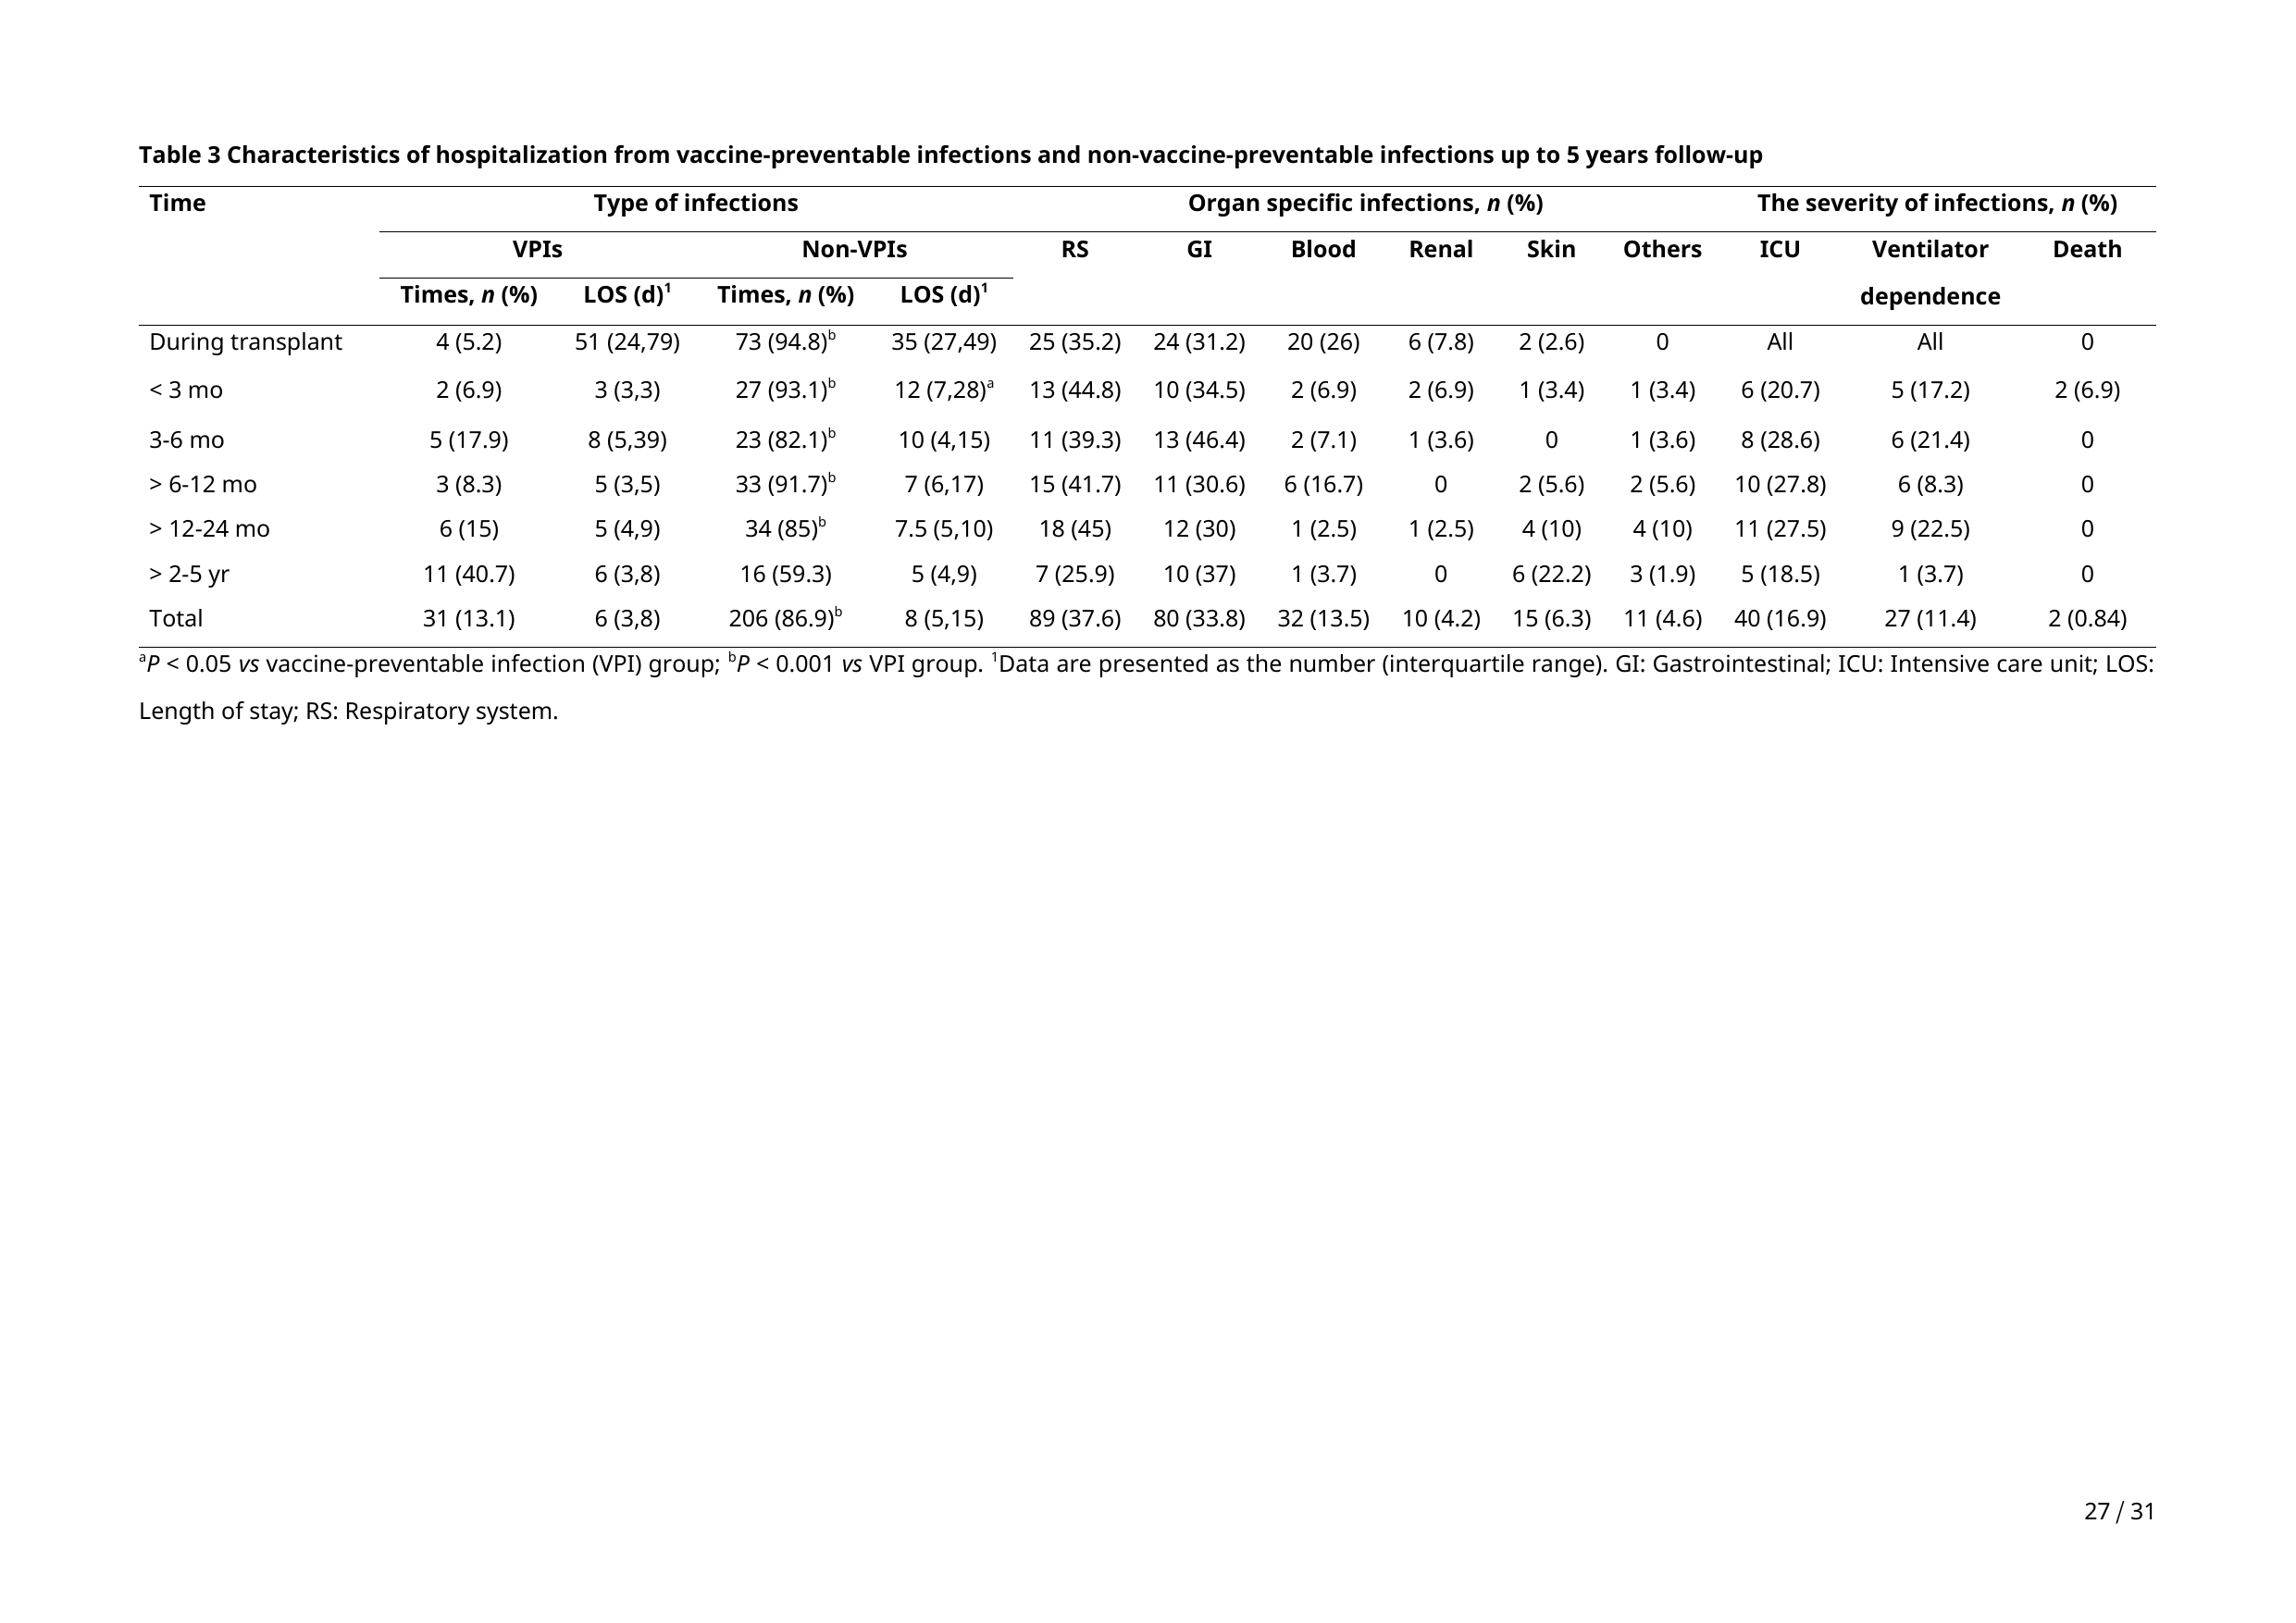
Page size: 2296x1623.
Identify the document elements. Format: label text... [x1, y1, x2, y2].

table_cell > 12-24 mo [139, 513, 379, 557]
table_cell 5 (4,9) [559, 513, 696, 557]
table_cell 8 (5,39) [559, 424, 696, 468]
table_cell 6 (3,8) [559, 558, 696, 602]
table_cell 80 (33.8) [1137, 602, 1261, 647]
table_cell 11 (39.3) [1013, 424, 1137, 468]
table_cell 6 (3,8) [559, 602, 696, 647]
text Table 3 Characteristics of hospitalization from vaccine-preventable infections and non-vaccine-preventable infections up to 5 years follow-up [139, 139, 2156, 170]
table_cell 12 (30) [1137, 513, 1261, 557]
table_cell 7 (6,17) [875, 468, 1012, 513]
table_cell 2 (6.9) [379, 373, 558, 423]
table_cell 4 (10) [1496, 513, 1607, 557]
table_cell 5 (17.2) [1843, 373, 2018, 423]
table_cell Ventilator dependence [1843, 232, 2018, 325]
table_cell 1 (3.7) [1843, 558, 2018, 602]
table_cell 27 (11.4) [1843, 602, 2018, 647]
table_cell 10 (4,15) [875, 424, 1012, 468]
table_cell 11 (40.7) [379, 558, 558, 602]
table_cell 7 (25.9) [1013, 558, 1137, 602]
table_cell 2 (0.84) [2018, 602, 2156, 647]
table_cell ICU [1719, 232, 1843, 325]
table_cell 0 [2018, 468, 2156, 513]
table_cell 0 [1386, 558, 1496, 602]
table_cell 13 (46.4) [1137, 424, 1261, 468]
table_cell 16 (59.3) [696, 558, 875, 602]
table_cell 0 [2018, 558, 2156, 602]
table_cell 9 (22.5) [1843, 513, 2018, 557]
table_cell 32 (13.5) [1261, 602, 1385, 647]
table_cell 6 (7.8) [1386, 326, 1496, 373]
table_cell All [1843, 326, 2018, 373]
table_cell 2 (7.1) [1261, 424, 1385, 468]
table_cell Renal [1386, 232, 1496, 325]
table_cell 1 (3.7) [1261, 558, 1385, 602]
table_cell Times, n (%) [696, 279, 875, 325]
table_cell 1 (3.4) [1607, 373, 1719, 423]
table_cell 10 (34.5) [1137, 373, 1261, 423]
table_cell 15 (41.7) [1013, 468, 1137, 513]
table_cell 73 (94.8)b [696, 326, 875, 373]
table_cell 1 (2.5) [1386, 513, 1496, 557]
table_cell 5 (3,5) [559, 468, 696, 513]
table_cell 0 [1607, 326, 1719, 373]
table_cell 34 (85)b [696, 513, 875, 557]
table_cell Skin [1496, 232, 1607, 325]
table_cell 35 (27,49) [875, 326, 1012, 373]
table_cell 20 (26) [1261, 326, 1385, 373]
table_header Time [139, 187, 379, 325]
table_cell All [1719, 326, 1843, 373]
table_cell Others [1607, 232, 1719, 325]
text aP < 0.05 vs vaccine-preventable infection (VPI) group; bP < 0.001 vs VPI group. 1Data are presented as the number (interquartile range). GI: Gastrointestinal; ICU: Intensive care unit; LOS: Length of stay; RS: Respiratory system. [139, 648, 2156, 726]
table_cell 11 (27.5) [1719, 513, 1843, 557]
table_header The severity of infections, n (%) [1719, 187, 2156, 231]
table_cell 0 [2018, 326, 2156, 373]
table_cell 4 (5.2) [379, 326, 558, 373]
table_cell > 6-12 mo [139, 468, 379, 513]
table_cell During transplant [139, 326, 379, 373]
table_cell 2 (6.9) [1386, 373, 1496, 423]
table_cell 7.5 (5,10) [875, 513, 1012, 557]
table_cell 89 (37.6) [1013, 602, 1137, 647]
table_cell 0 [1386, 468, 1496, 513]
table_cell LOS (d)1 [559, 279, 696, 325]
table_cell Non-VPIs [696, 232, 1012, 278]
table_cell 6 (16.7) [1261, 468, 1385, 513]
table_cell 2 (5.6) [1496, 468, 1607, 513]
table_cell 11 (4.6) [1607, 602, 1719, 647]
table_cell 25 (35.2) [1013, 326, 1137, 373]
table_header Organ specific infections, n (%) [1013, 187, 1719, 231]
table_cell RS [1013, 232, 1137, 325]
table_cell 27 (93.1)b [696, 373, 875, 423]
table_cell 6 (8.3) [1843, 468, 2018, 513]
table_cell 10 (4.2) [1386, 602, 1496, 647]
table_cell 5 (17.9) [379, 424, 558, 468]
table_cell 2 (6.9) [1261, 373, 1385, 423]
table_header Type of infections [379, 187, 1012, 231]
table_cell 4 (10) [1607, 513, 1719, 557]
table_cell Blood [1261, 232, 1385, 325]
table_cell 3-6 mo [139, 424, 379, 468]
table_cell 2 (2.6) [1496, 326, 1607, 373]
table_cell 8 (28.6) [1719, 424, 1843, 468]
table_cell 51 (24,79) [559, 326, 696, 373]
table_cell Death [2018, 232, 2156, 325]
table_cell Times, n (%) [379, 279, 558, 325]
table_cell 1 (3.6) [1607, 424, 1719, 468]
table_cell 6 (15) [379, 513, 558, 557]
table_cell 0 [1496, 424, 1607, 468]
table_cell 3 (8.3) [379, 468, 558, 513]
table_cell 24 (31.2) [1137, 326, 1261, 373]
table_cell 10 (27.8) [1719, 468, 1843, 513]
table_cell 6 (21.4) [1843, 424, 2018, 468]
table_cell 15 (6.3) [1496, 602, 1607, 647]
table_cell VPIs [379, 232, 696, 278]
table_cell < 3 mo [139, 373, 379, 423]
table_cell 5 (4,9) [875, 558, 1012, 602]
table_cell 12 (7,28)a [875, 373, 1012, 423]
table_cell GI [1137, 232, 1261, 325]
table_cell 40 (16.9) [1719, 602, 1843, 647]
table_cell 3 (3,3) [559, 373, 696, 423]
table_cell 10 (37) [1137, 558, 1261, 602]
table_cell 8 (5,15) [875, 602, 1012, 647]
table_cell 13 (44.8) [1013, 373, 1137, 423]
table_cell 1 (3.4) [1496, 373, 1607, 423]
table_cell 18 (45) [1013, 513, 1137, 557]
table_cell 3 (1.9) [1607, 558, 1719, 602]
table_cell 2 (5.6) [1607, 468, 1719, 513]
table_cell 206 (86.9)b [696, 602, 875, 647]
table_cell 1 (3.6) [1386, 424, 1496, 468]
table_cell 0 [2018, 424, 2156, 468]
table_cell LOS (d)1 [875, 279, 1012, 325]
table_cell 5 (18.5) [1719, 558, 1843, 602]
table_cell 6 (22.2) [1496, 558, 1607, 602]
table_cell 2 (6.9) [2018, 373, 2156, 423]
table_cell 31 (13.1) [379, 602, 558, 647]
table_cell 6 (20.7) [1719, 373, 1843, 423]
table_cell > 2-5 yr [139, 558, 379, 602]
table_cell 23 (82.1)b [696, 424, 875, 468]
table_cell 11 (30.6) [1137, 468, 1261, 513]
table_cell 1 (2.5) [1261, 513, 1385, 557]
table_cell 33 (91.7)b [696, 468, 875, 513]
table_cell 0 [2018, 513, 2156, 557]
table_cell Total [139, 602, 379, 647]
